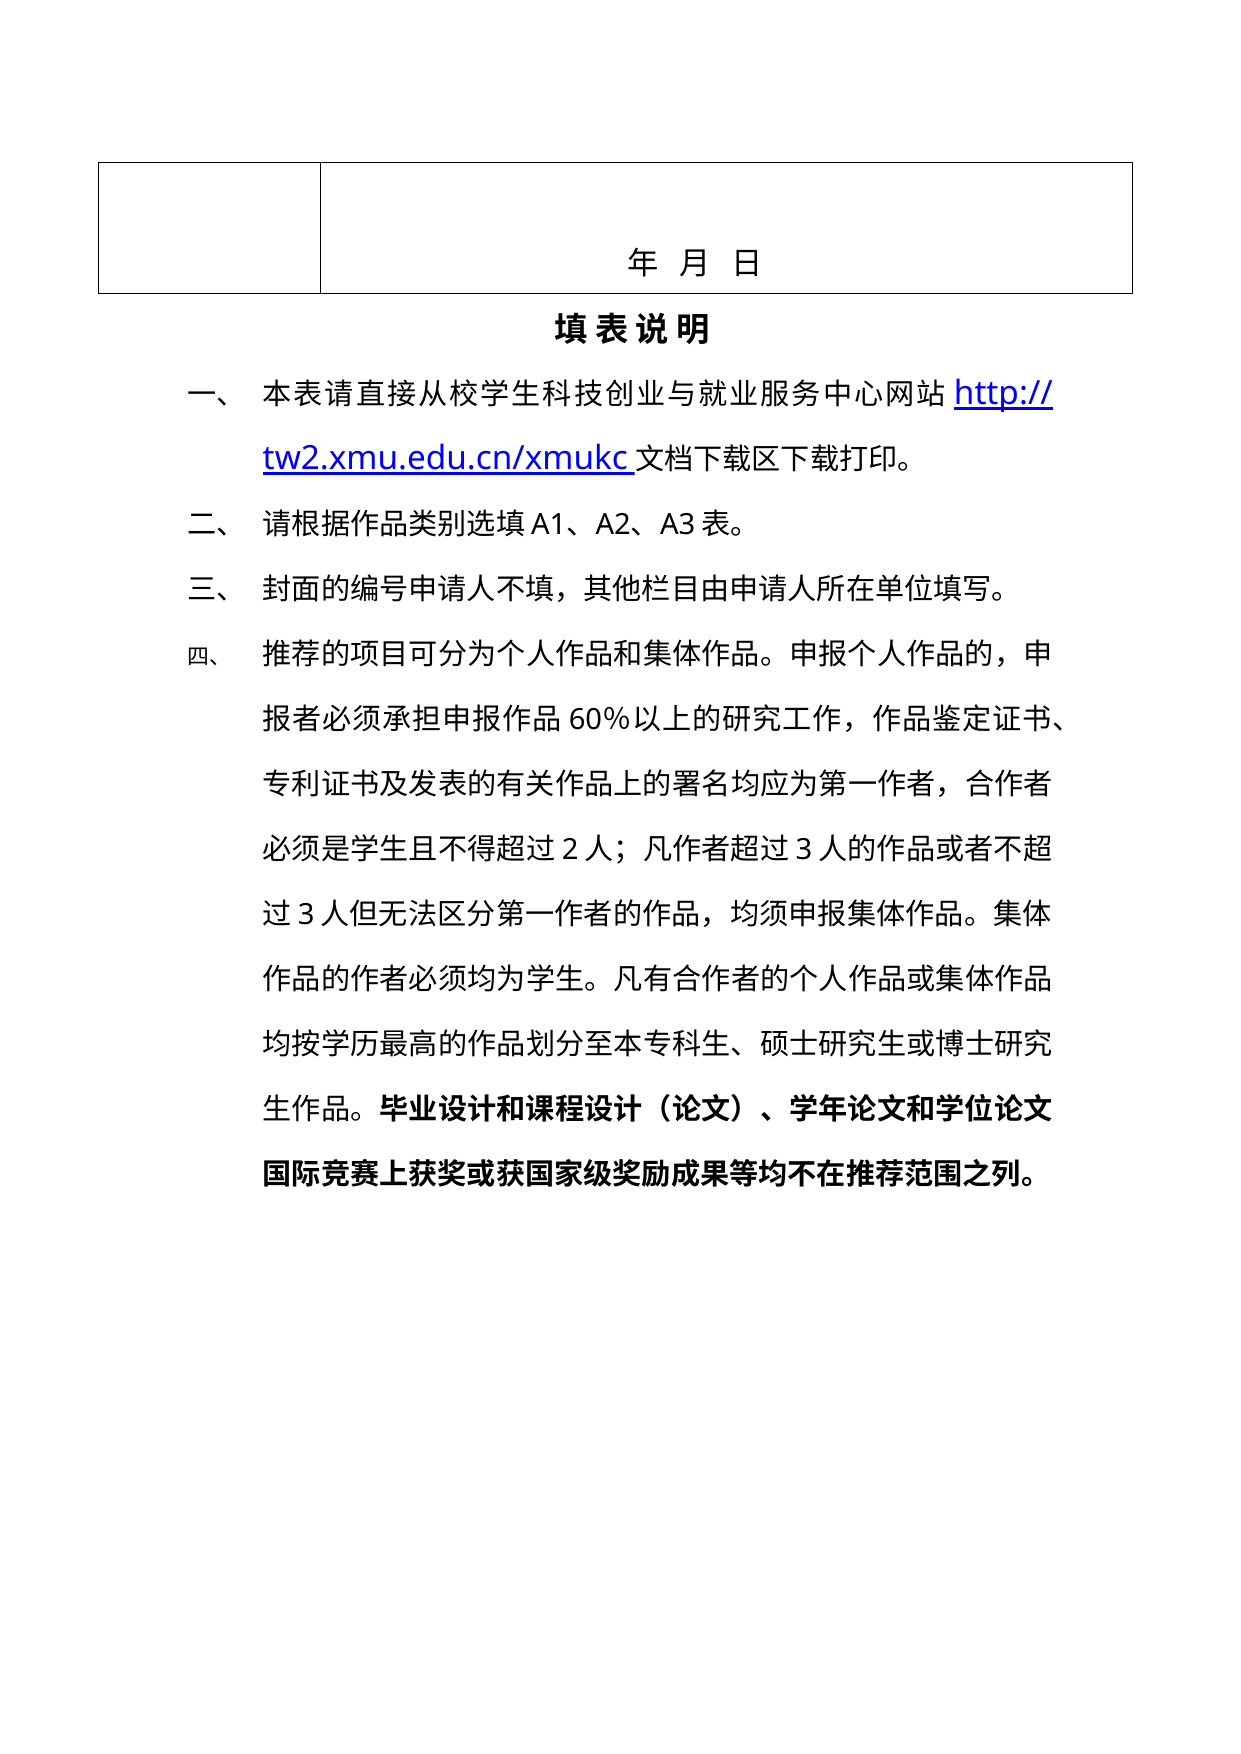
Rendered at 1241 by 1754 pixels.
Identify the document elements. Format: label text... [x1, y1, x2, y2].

list 本表请直接从校学生科技创业与就业服务中心网站http://tw2.xmu.edu.cn/xmukc文档下载区下载打印。 [187, 359, 1053, 489]
text 填 表 说 明 [187, 294, 1053, 359]
list 请根据作品类别选填A1、A2、A3表。 [187, 489, 1053, 554]
table_cell 年 月 日 [321, 163, 1132, 293]
list 推荐的项目可分为个人作品和集体作品。申报个人作品的，申报者必须承担申报作品60％以上的研究工作，作品鉴定证书、专利证书及发表的有关作品上的署名均应为第一作者，合作者必须是学生且不得超过2人；凡作者超过3人的作品或者不超过3人但无法区分第一作者的作品，均须申报集体作品。集体作品的作者必须均为学生。凡有合作者的个人作品或集体作品，均按学历最高的作品划分至本专科生、硕士研究生或博士研究生作品。毕业设计和课程设计（论文）、学年论文和学位论文、国际竞赛上获奖或获国家级奖励成果等均不在推荐范围之列。 [187, 619, 1053, 1204]
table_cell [99, 163, 320, 293]
list 封面的编号申请人不填，其他栏目由申请人所在单位填写。 [187, 554, 1053, 619]
